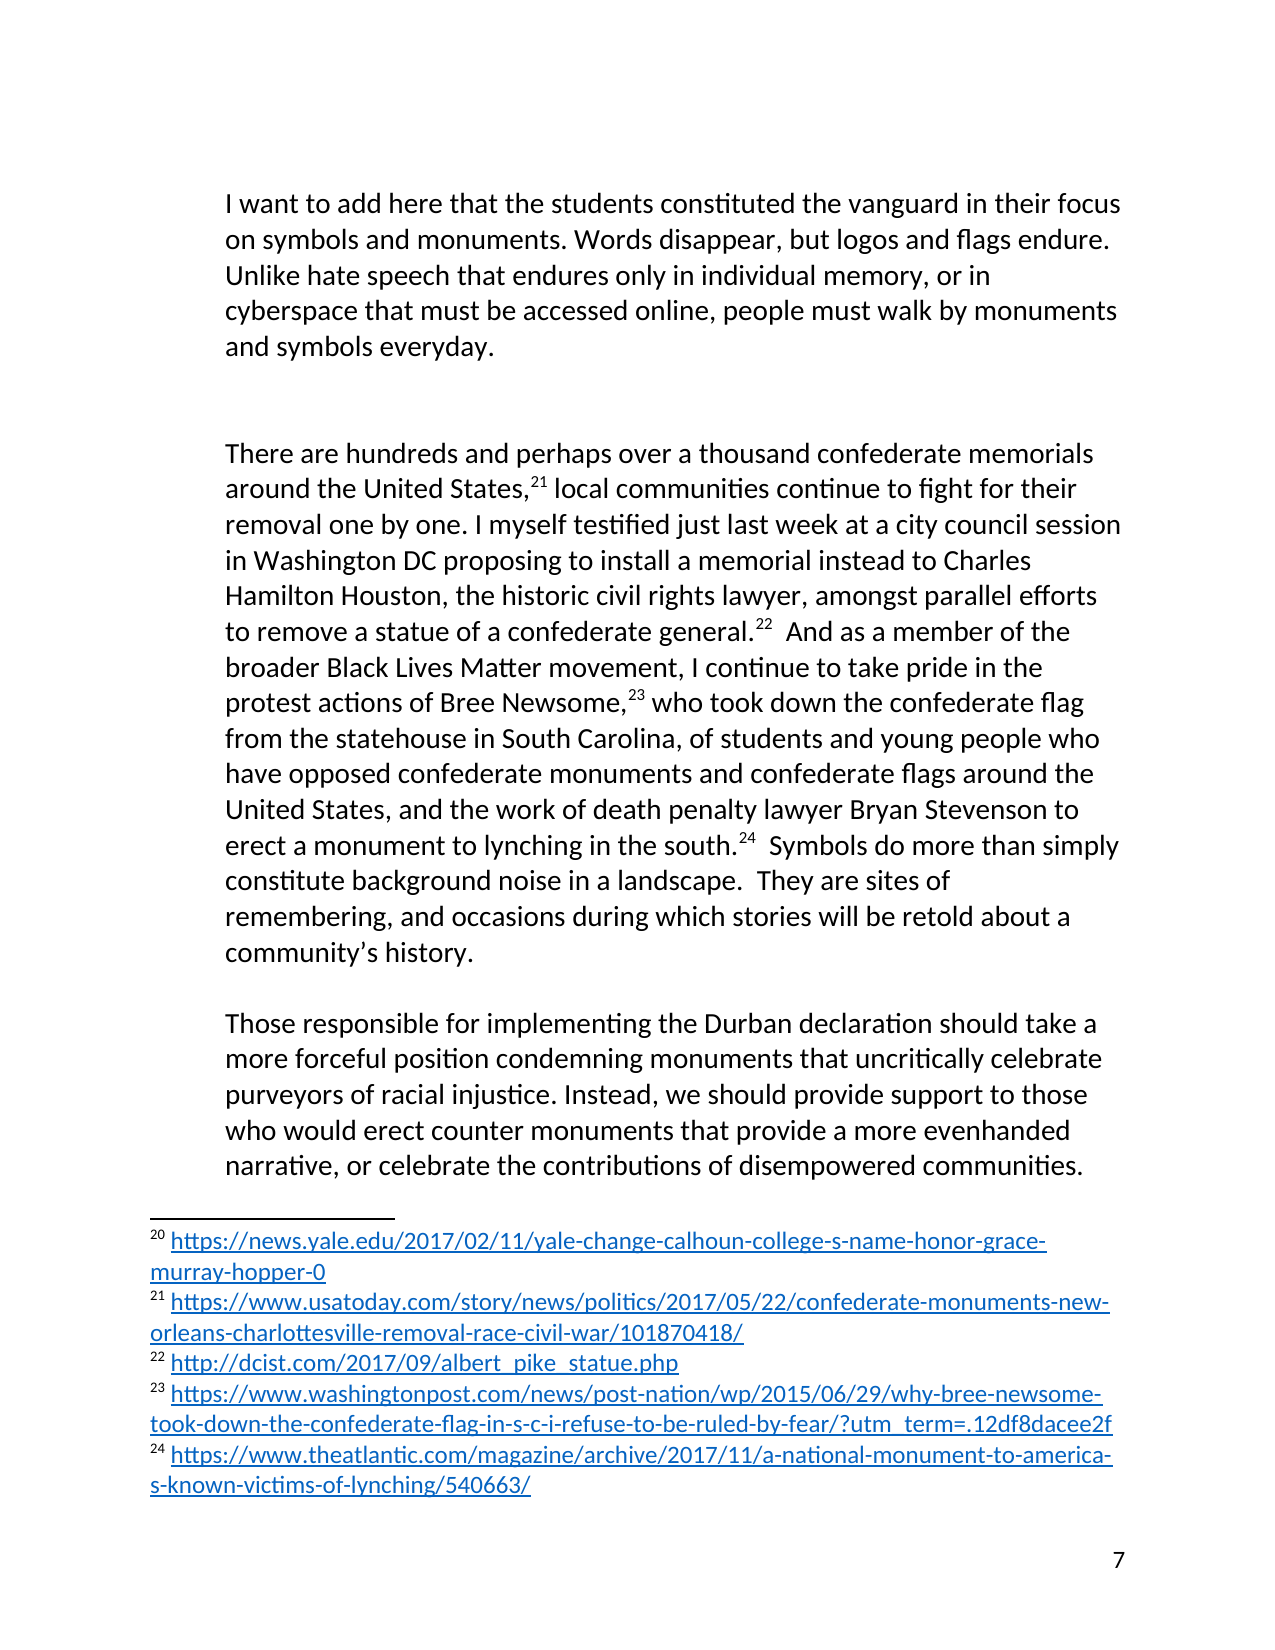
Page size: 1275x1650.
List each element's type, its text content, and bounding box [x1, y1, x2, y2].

list Those responsible for implementing the Durban declaration should take a more forceful position condemning monuments that uncritically celebrate purveyors of racial injustice. Instead, we should provide support to those who would erect counter monuments that provide a more evenhanded narrative, or celebrate the contributions of disempowered communities. [225, 1005, 1125, 1183]
list There are hundreds and perhaps over a thousand confederate memorials around the United States, local communities continue to fight for their removal one by one. I myself testified just last week at a city council session in Washington DC proposing to install a memorial instead to Charles Hamilton Houston, the historic civil rights lawyer, amongst parallel efforts to remove a statue of a confederate general. And as a member of the broader Black Lives Matter movement, I continue to take pride in the protest actions of Bree Newsome, who took down the confederate flag from the statehouse in South Carolina, of students and young people who have opposed confederate monuments and confederate flags around the United States, and the work of death penalty lawyer Bryan Stevenson to erect a monument to lynching in the south. Symbols do more than simply constitute background noise in a landscape. They are sites of remembering, and occasions during which stories will be retold about a community’s history. [225, 435, 1125, 969]
list I want to add here that the students constituted the vanguard in their focus on symbols and monuments. Words disappear, but logos and flags endure. Unlike hate speech that endures only in individual memory, or in cyberspace that must be accessed online, people must walk by monuments and symbols everyday. [225, 186, 1125, 364]
